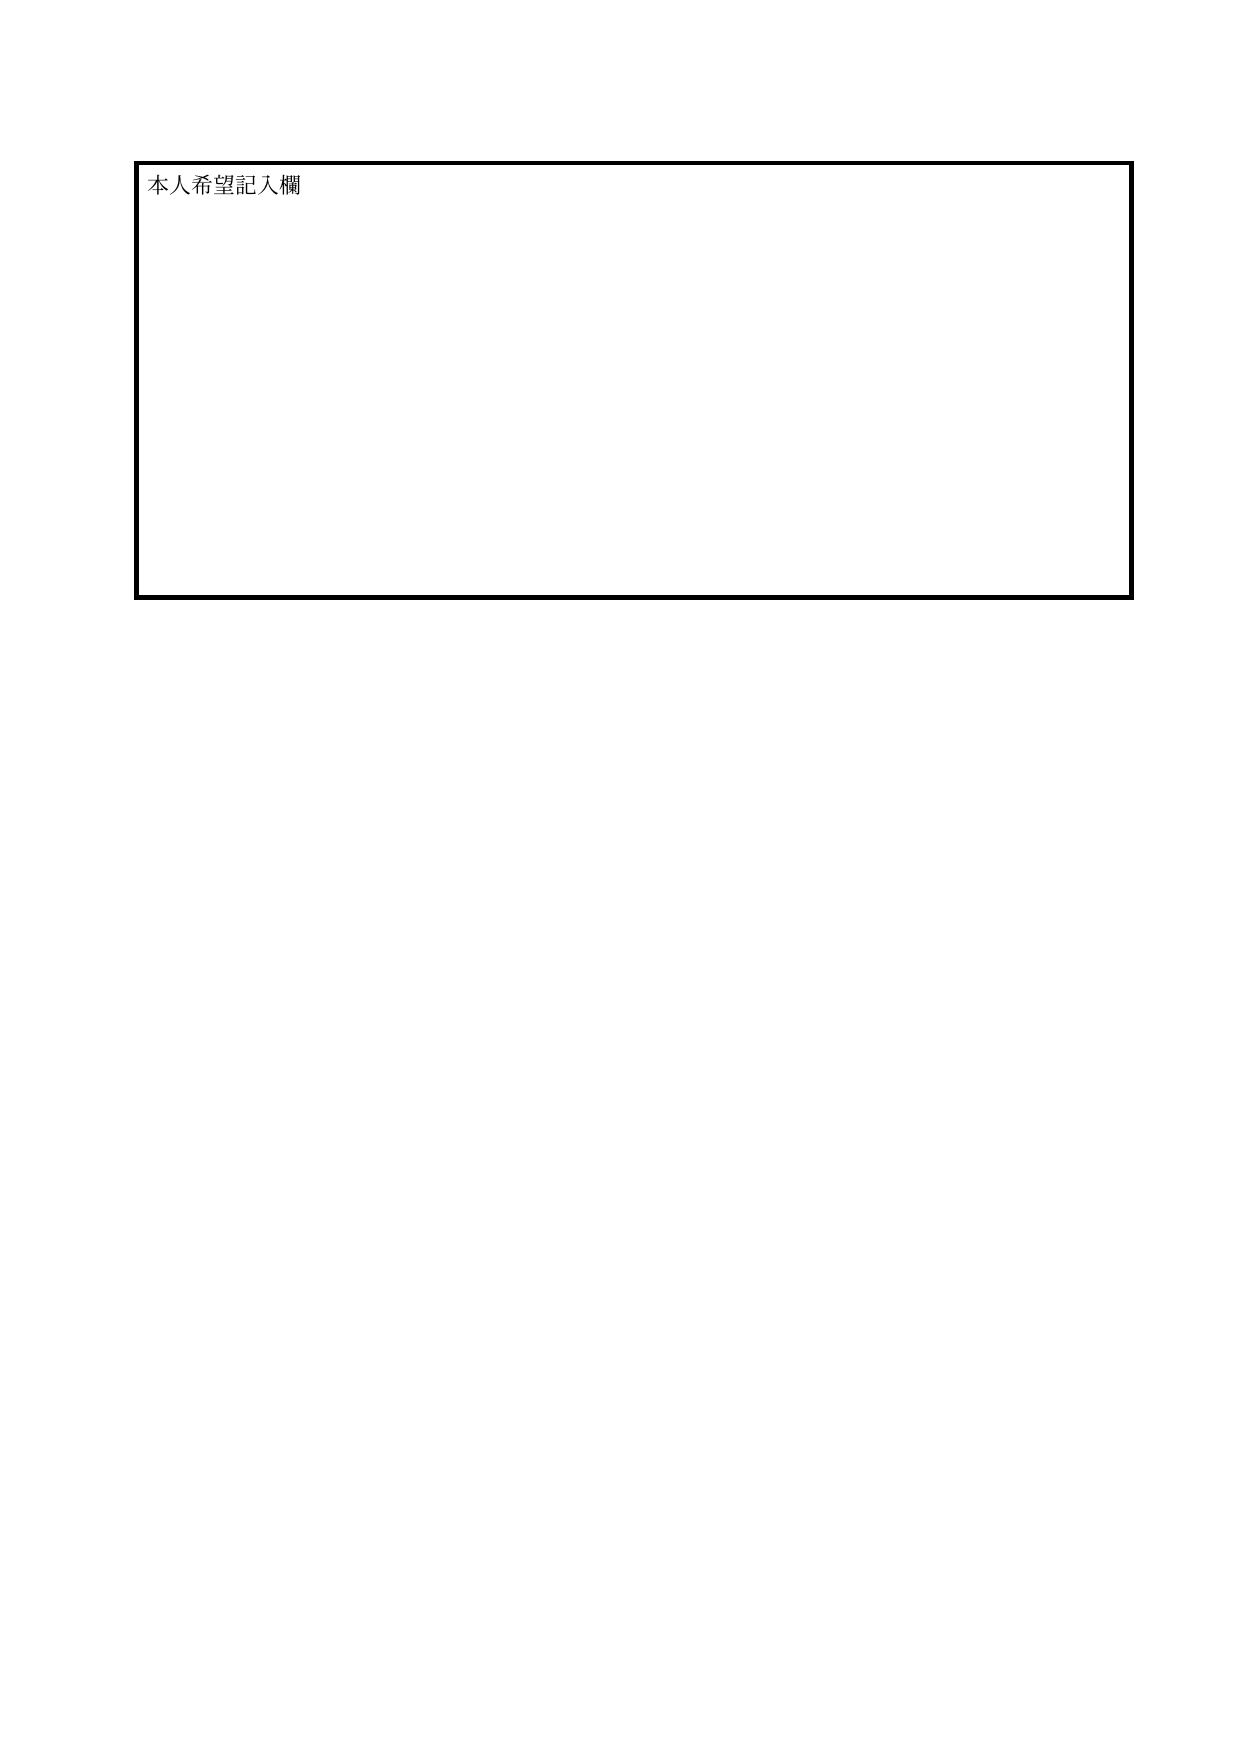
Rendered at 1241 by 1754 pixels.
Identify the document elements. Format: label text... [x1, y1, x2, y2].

table_header 本人希望記入欄 [139, 165, 1129, 595]
